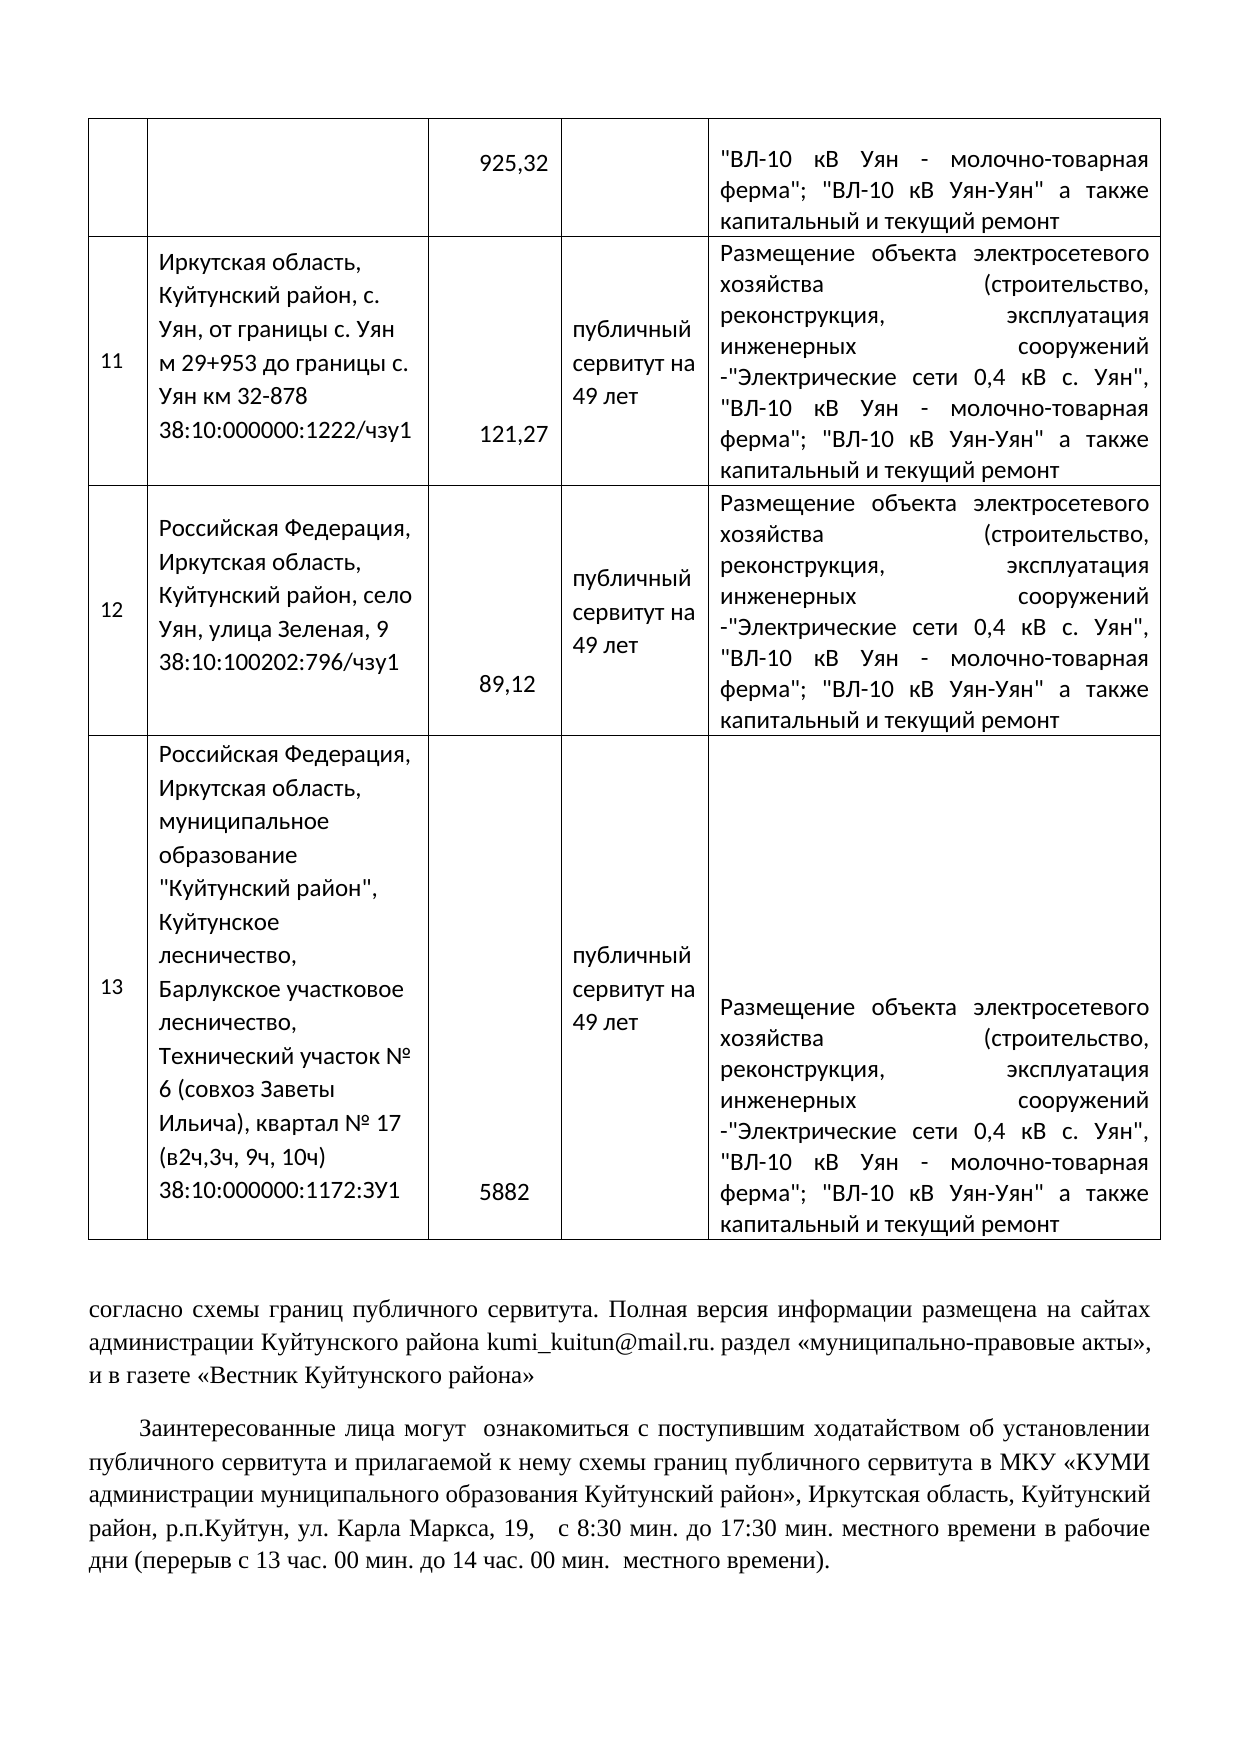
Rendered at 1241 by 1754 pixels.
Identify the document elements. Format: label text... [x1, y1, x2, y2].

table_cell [148, 119, 428, 236]
table_cell 12 [89, 486, 147, 734]
table_cell публичный сервитут на 49 лет [562, 736, 708, 1239]
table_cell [562, 119, 708, 236]
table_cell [709, 119, 1160, 236]
text согласно схемы границ публичного сервитута. Полная версия информации размещена на сайтах администрации Куйтунского района kumi_kuitun@mail.ru. раздел «муниципально-правовые акты», и в газете «Вестник Куйтунского района» [88, 1294, 1152, 1388]
table_cell Иркутская область, Куйтунский район, с. Уян, от границы с. Уян м 29+953 до границы с. Уян км 32-878 38:10:000000:1222/чзу1 [148, 237, 428, 485]
table_cell 13 [89, 736, 147, 1239]
table_cell Российская Федерация, Иркутская область, Куйтунский район, село Уян, улица Зеленая, 9 38:10:100202:796/чзу1 [148, 486, 428, 734]
table_cell 121,27 [429, 237, 561, 485]
table_cell 5882 [429, 736, 561, 1239]
table_cell публичный сервитут на 49 лет [562, 237, 708, 485]
table_cell 11 [89, 237, 147, 485]
table_cell 10 [89, 119, 147, 236]
table_cell 89,12 [429, 486, 561, 734]
table_cell 925,32 [429, 119, 561, 236]
table_cell Российская Федерация, Иркутская область, муниципальное образование "Куйтунский район", Куйтунское лесничество, Барлукское участковое лесничество, Технический участок № 6 (совхоз Заветы Ильича), квартал № 17 (в2ч,3ч, 9ч, 10ч) 38:10:000000:1172:ЗУ1 [148, 736, 428, 1239]
text Заинтересованные лица могут ознакомиться с поступившим ходатайством об установлении публичного сервитута и прилагаемой к нему схемы границ публичного сервитута в МКУ «КУМИ администрации муниципального образования Куйтунский район», Иркутская область, Куйтунский район, р.п.Куйтун, ул. Карла Маркса, 19, с 8:30 мин. до 17:30 мин. местного времени в рабочие дни (перерыв с 13 час. 00 мин. до 14 час. 00 мин. местного времени). [88, 1413, 1152, 1574]
table_cell публичный сервитут на 49 лет [562, 486, 708, 734]
